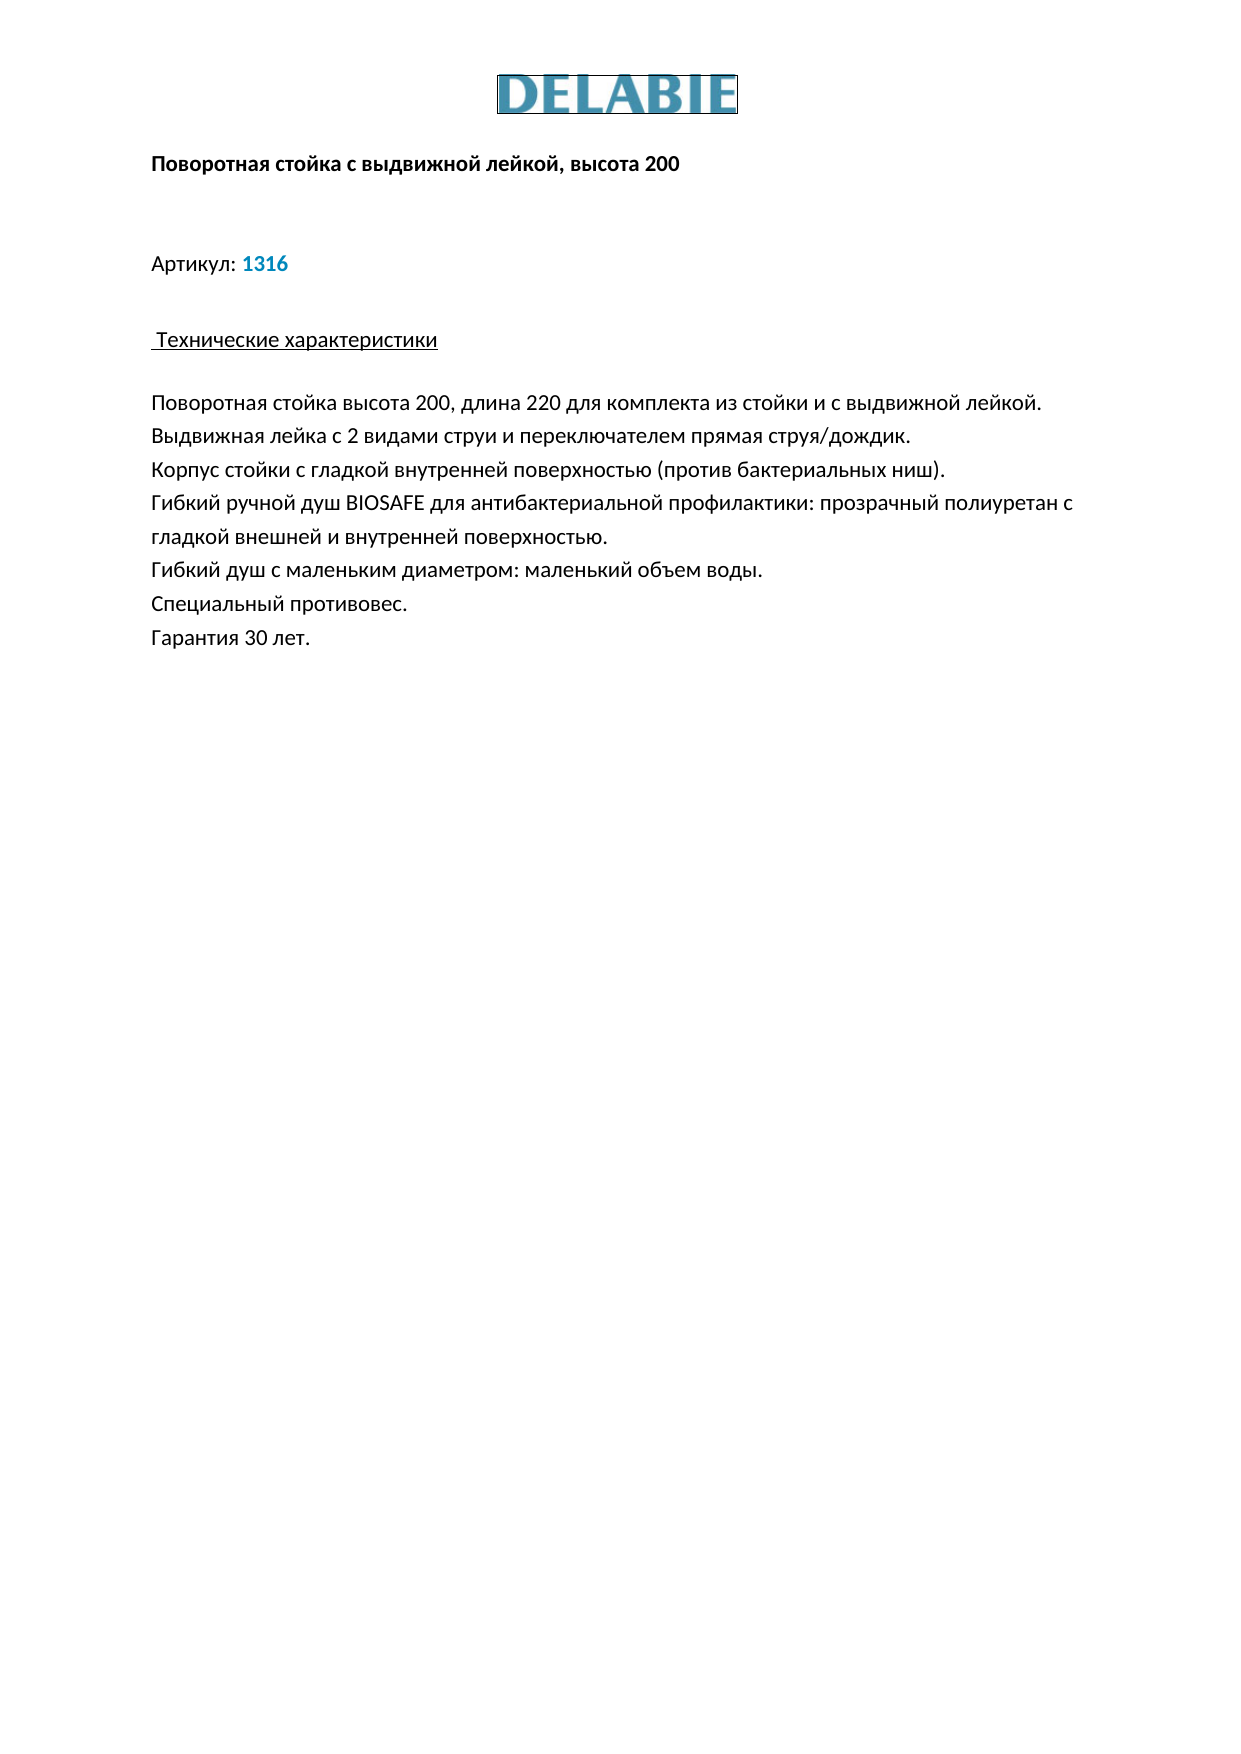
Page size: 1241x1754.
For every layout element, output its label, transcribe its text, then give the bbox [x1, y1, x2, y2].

text Выдвижная лейка с 2 видами струи и переключателем прямая струя/дождик. [151, 421, 1084, 449]
text Гарантия 30 лет. [151, 623, 1084, 651]
text Гибкий душ с маленьким диаметром: маленький объем воды. [151, 556, 1084, 584]
picture [498, 76, 737, 113]
text Корпус стойки с гладкой внутренней поверхностью (против бактериальных ниш). [151, 455, 1084, 483]
text Специальный противовес. [151, 589, 1084, 617]
text Гибкий ручной душ BIOSAFE для антибактериальной профилактики: прозрачный полиуретан с гладкой внешней и внутренней поверхностью. [151, 488, 1084, 550]
text Поворотная стойка с выдвижной лейкой, высота 200 [151, 149, 1084, 177]
text Поворотная стойка высота 200, длина 220 для комплекта из стойки и с выдвижной лейкой. [151, 388, 1084, 416]
text Артикул: 1316 [151, 249, 1084, 277]
text Технические характеристики [151, 325, 1084, 353]
